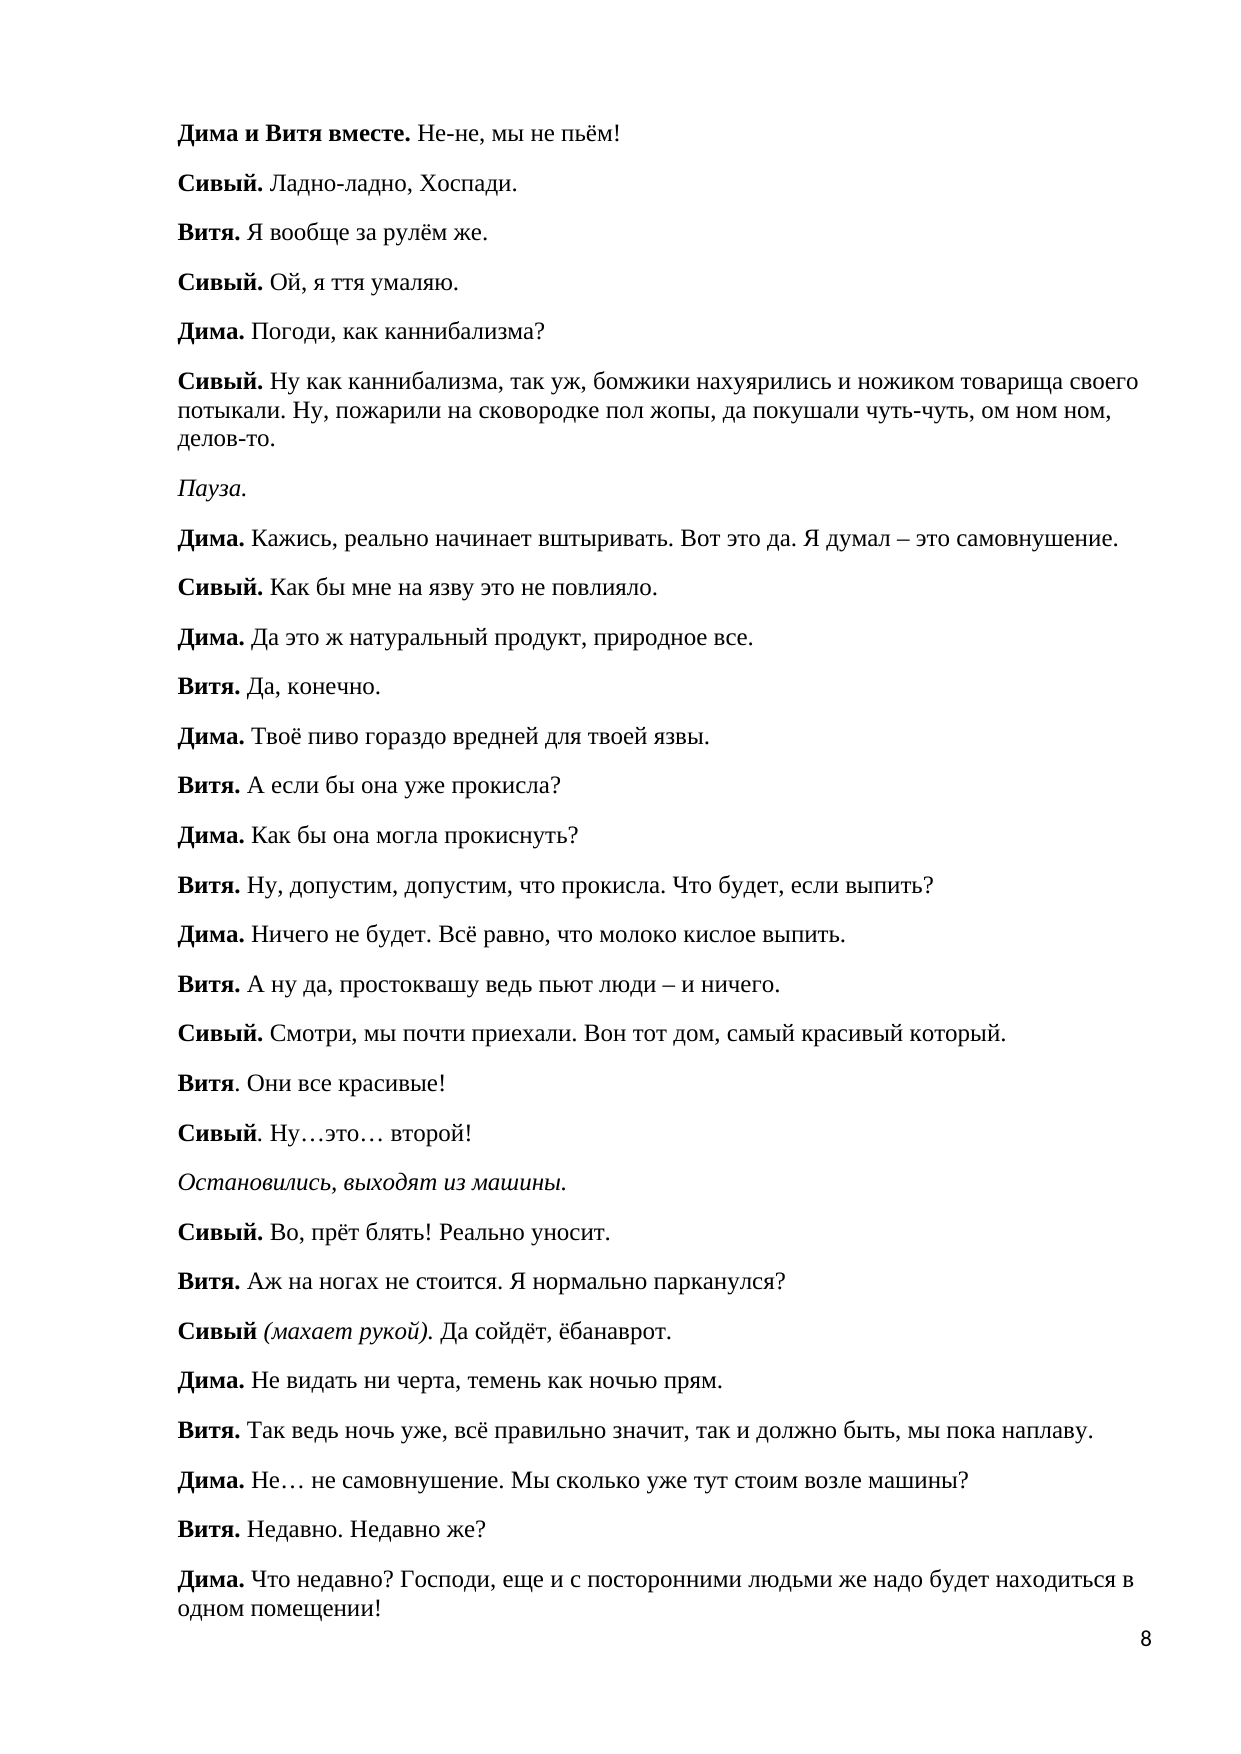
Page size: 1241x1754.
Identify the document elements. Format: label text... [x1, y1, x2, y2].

text Сивый (махает рукой). Да сойдёт, ёбанаврот. [177, 1316, 1152, 1345]
text Витя. Да, конечно. [177, 671, 1152, 700]
text Сивый. Смотри, мы почти приехали. Вон тот дом, самый красивый который. [177, 1018, 1152, 1047]
text Дима. Не… не самовнушение. Мы сколько уже тут стоим возле машины? [177, 1465, 1152, 1493]
text Дима. Кажись, реально начинает вштыривать. Вот это да. Я думал – это самовнушение. [177, 523, 1152, 551]
text Сивый. Ладно-ладно, Хоспади. [177, 168, 1152, 196]
text Витя. Недавно. Недавно же? [177, 1514, 1152, 1543]
text Сивый. Ну как каннибализма, так уж, бомжики нахуярились и ножиком товарища своего потыкали. Ну, пожарили на сковородке пол жопы, да покушали чуть-чуть, ом ном ном, делов-то. [177, 366, 1152, 452]
text Сивый. Ну…это… второй! [177, 1118, 1152, 1146]
text Витя. А ну да, простоквашу ведь пьют люди – и ничего. [177, 969, 1152, 998]
text Витя. Так ведь ночь уже, всё правильно значит, так и должно быть, мы пока наплаву. [177, 1415, 1152, 1444]
text Дима и Витя вместе. Не-не, мы не пьём! [177, 118, 1152, 147]
text Витя. Аж на ногах не стоится. Я нормально парканулся? [177, 1266, 1152, 1295]
text Витя. Я вообще за рулём же. [177, 217, 1152, 246]
text Витя. Ну, допустим, допустим, что прокисла. Что будет, если выпить? [177, 870, 1152, 898]
text Сивый. Во, прёт блять! Реально уносит. [177, 1217, 1152, 1246]
text Дима. Погоди, как каннибализма? [177, 316, 1152, 345]
text Дима. Ничего не будет. Всё равно, что молоко кислое выпить. [177, 919, 1152, 948]
text Витя. А если бы она уже прокисла? [177, 771, 1152, 799]
text Дима. Как бы она могла прокиснуть? [177, 820, 1152, 849]
text Сивый. Как бы мне на язву это не повлияло. [177, 572, 1152, 601]
text Пауза. [177, 473, 1152, 502]
text Остановились, выходят из машины. [177, 1167, 1152, 1196]
text Дима. Что недавно? Господи, еще и с посторонними людьми же надо будет находиться в одном помещении! [177, 1564, 1152, 1621]
text Витя. Они все красивые! [177, 1068, 1152, 1097]
text Дима. Да это ж натуральный продукт, природное все. [177, 622, 1152, 651]
text Дима. Не видать ни черта, темень как ночью прям. [177, 1366, 1152, 1394]
text Дима. Твоё пиво гораздо вредней для твоей язвы. [177, 721, 1152, 750]
text Сивый. Ой, я ття умаляю. [177, 267, 1152, 296]
